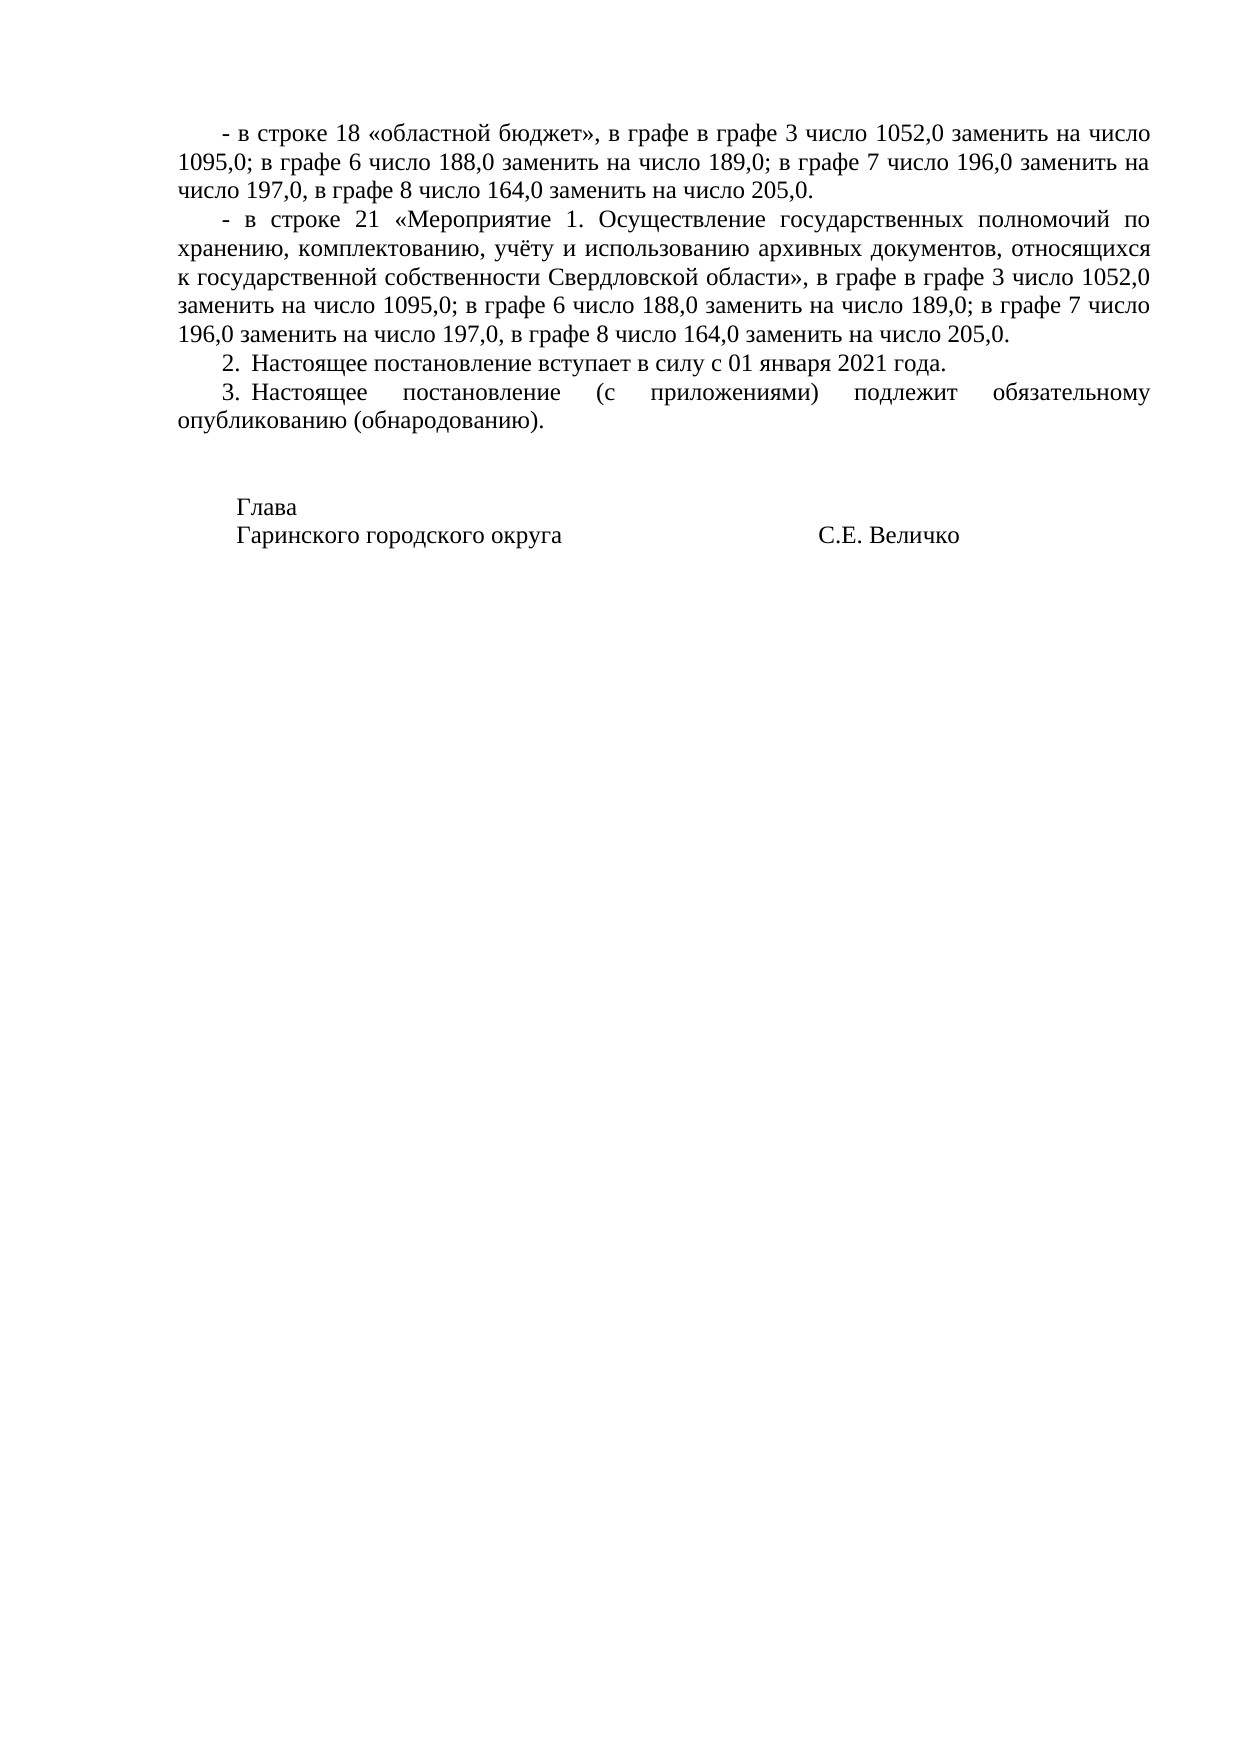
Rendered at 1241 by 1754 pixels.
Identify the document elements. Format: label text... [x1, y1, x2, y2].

text Глава [177, 492, 1152, 521]
text 3. Настоящее постановление (с приложениями) подлежит обязательному опубликованию (обнародованию). [177, 377, 1152, 434]
text - в строке 18 «областной бюджет», в графе в графе 3 число 1052,0 заменить на число 1095,0; в графе 6 число 188,0 заменить на число 189,0; в графе 7 число 196,0 заменить на число 197,0, в графе 8 число 164,0 заменить на число 205,0. [177, 118, 1152, 204]
text 2. Настоящее постановление вступает в силу с 01 января 2021 года. [177, 348, 1152, 377]
text - в строке 21 «Мероприятие 1. Осуществление государственных полномочий по хранению, комплектованию, учёту и использованию архивных документов, относящихся к государственной собственности Свердловской области», в графе в графе 3 число 1052,0 заменить на число 1095,0; в графе 6 число 188,0 заменить на число 189,0; в графе 7 число 196,0 заменить на число 197,0, в графе 8 число 164,0 заменить на число 205,0. [177, 204, 1152, 348]
text Гаринского городского округа С.Е. Величко [177, 521, 1152, 549]
